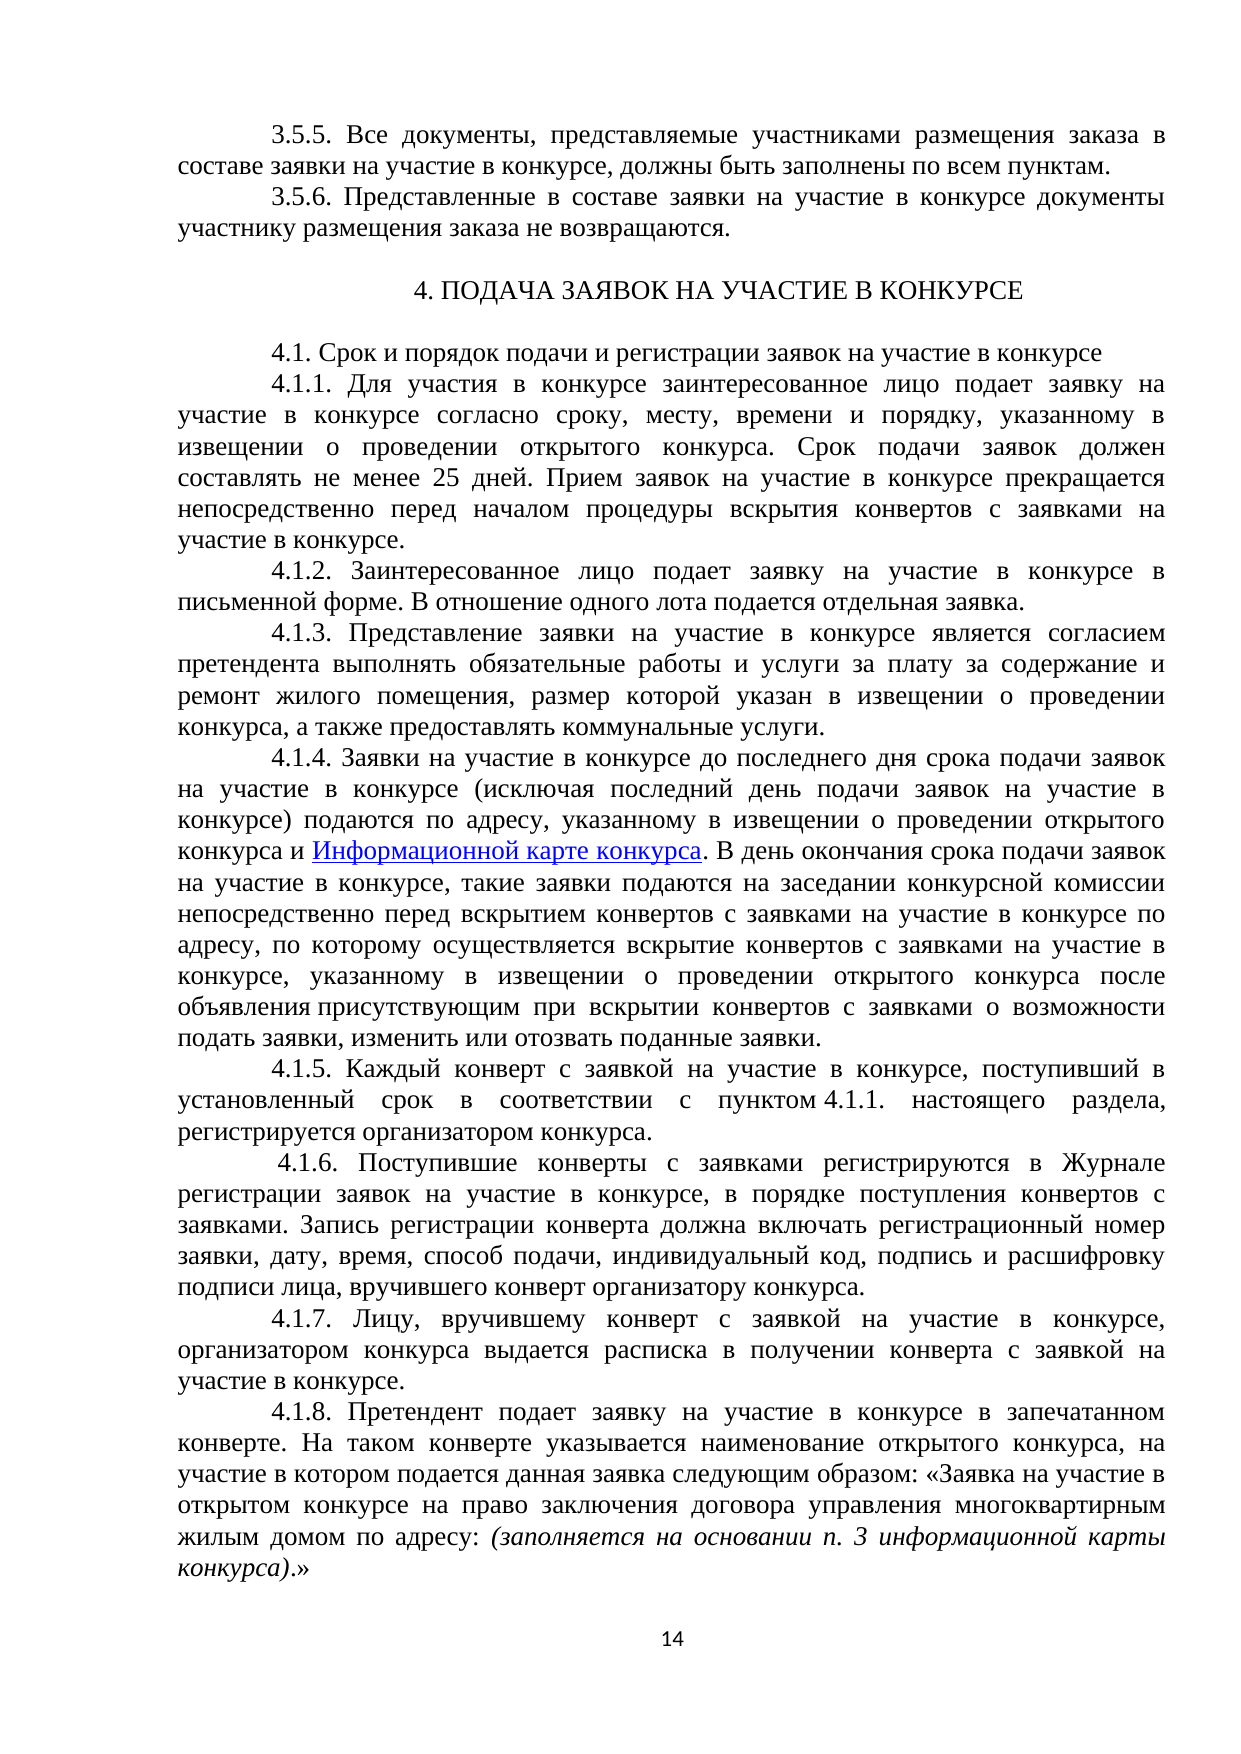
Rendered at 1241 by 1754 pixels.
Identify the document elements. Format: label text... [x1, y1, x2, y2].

text 4.1.5. Каждый конверт с заявкой на участие в конкурсе, поступивший в установленный срок в соответствии с пунктом 4.1.1. настоящего раздела, регистрируется организатором конкурса. [177, 1052, 1167, 1146]
text 4.1.7. Лицу, вручившему конверт с заявкой на участие в конкурсе, организатором конкурса выдается расписка в получении конверта с заявкой на участие в конкурсе. [177, 1302, 1167, 1395]
text 3.5.5. Все документы, представляемые участниками размещения заказа в составе заявки на участие в конкурсе, должны быть заполнены по всем пунктам. [177, 118, 1167, 180]
text 4.1.2. Заинтересованное лицо подает заявку на участие в конкурсе в письменной форме. В отношение одного лота подается отдельная заявка. [177, 554, 1167, 616]
text 4.1.3. Представление заявки на участие в конкурсе является согласием претендента выполнять обязательные работы и услуги за плату за содержание и ремонт жилого помещения, размер которой указан в извещении о проведении конкурса, а также предоставлять коммунальные услуги. [177, 616, 1167, 741]
text 4. ПОДАЧА ЗАЯВОК НА УЧАСТИЕ В КОНКУРСЕ [177, 274, 1167, 305]
text 4.1.6. Поступившие конверты с заявками регистрируются в Журнале регистрации заявок на участие в конкурсе, в порядке поступления конвертов с заявками. Запись регистрации конверта должна включать регистрационный номер заявки, дату, время, способ подачи, индивидуальный код, подпись и расшифровку подписи лица, вручившего конверт организатору конкурса. [177, 1146, 1167, 1302]
text 4.1.1. Для участия в конкурсе заинтересованное лицо подает заявку на участие в конкурсе согласно сроку, месту, времени и порядку, указанному в извещении о проведении открытого конкурса. Срок подачи заявок должен составлять не менее 25 дней. Прием заявок на участие в конкурсе прекращается непосредственно перед началом процедуры вскрытия конвертов с заявками на участие в конкурсе. [177, 367, 1167, 554]
text 3.5.6. Представленные в составе заявки на участие в конкурсе документы участнику размещения заказа не возвращаются. [177, 180, 1167, 243]
text 4.1. Срок и порядок подачи и регистрации заявок на участие в конкурсе [177, 336, 1167, 367]
text 4.1.8. Претендент подает заявку на участие в конкурсе в запечатанном конверте. На таком конверте указывается наименование открытого конкурса, на участие в котором подается данная заявка следующим образом: «Заявка на участие в открытом конкурсе на право заключения договора управления многоквартирным жилым домом по адресу: (заполняется на основании п. 3 информационной карты конкурса).» [177, 1395, 1167, 1582]
text 4.1.4. Заявки на участие в конкурсе до последнего дня срока подачи заявок на участие в конкурсе (исключая последний день подачи заявок на участие в конкурсе) подаются по адресу, указанному в извещении о проведении открытого конкурса и Информационной карте конкурса. В день окончания срока подачи заявок на участие в конкурсе, такие заявки подаются на заседании конкурсной комиссии непосредственно перед вскрытием конвертов с заявками на участие в конкурсе по адресу, по которому осуществляется вскрытие конвертов с заявками на участие в конкурсе, указанному в извещении о проведении открытого конкурса после объявления присутствующим при вскрытии конвертов с заявками о возможности подать заявки, изменить или отозвать поданные заявки. [177, 741, 1167, 1052]
